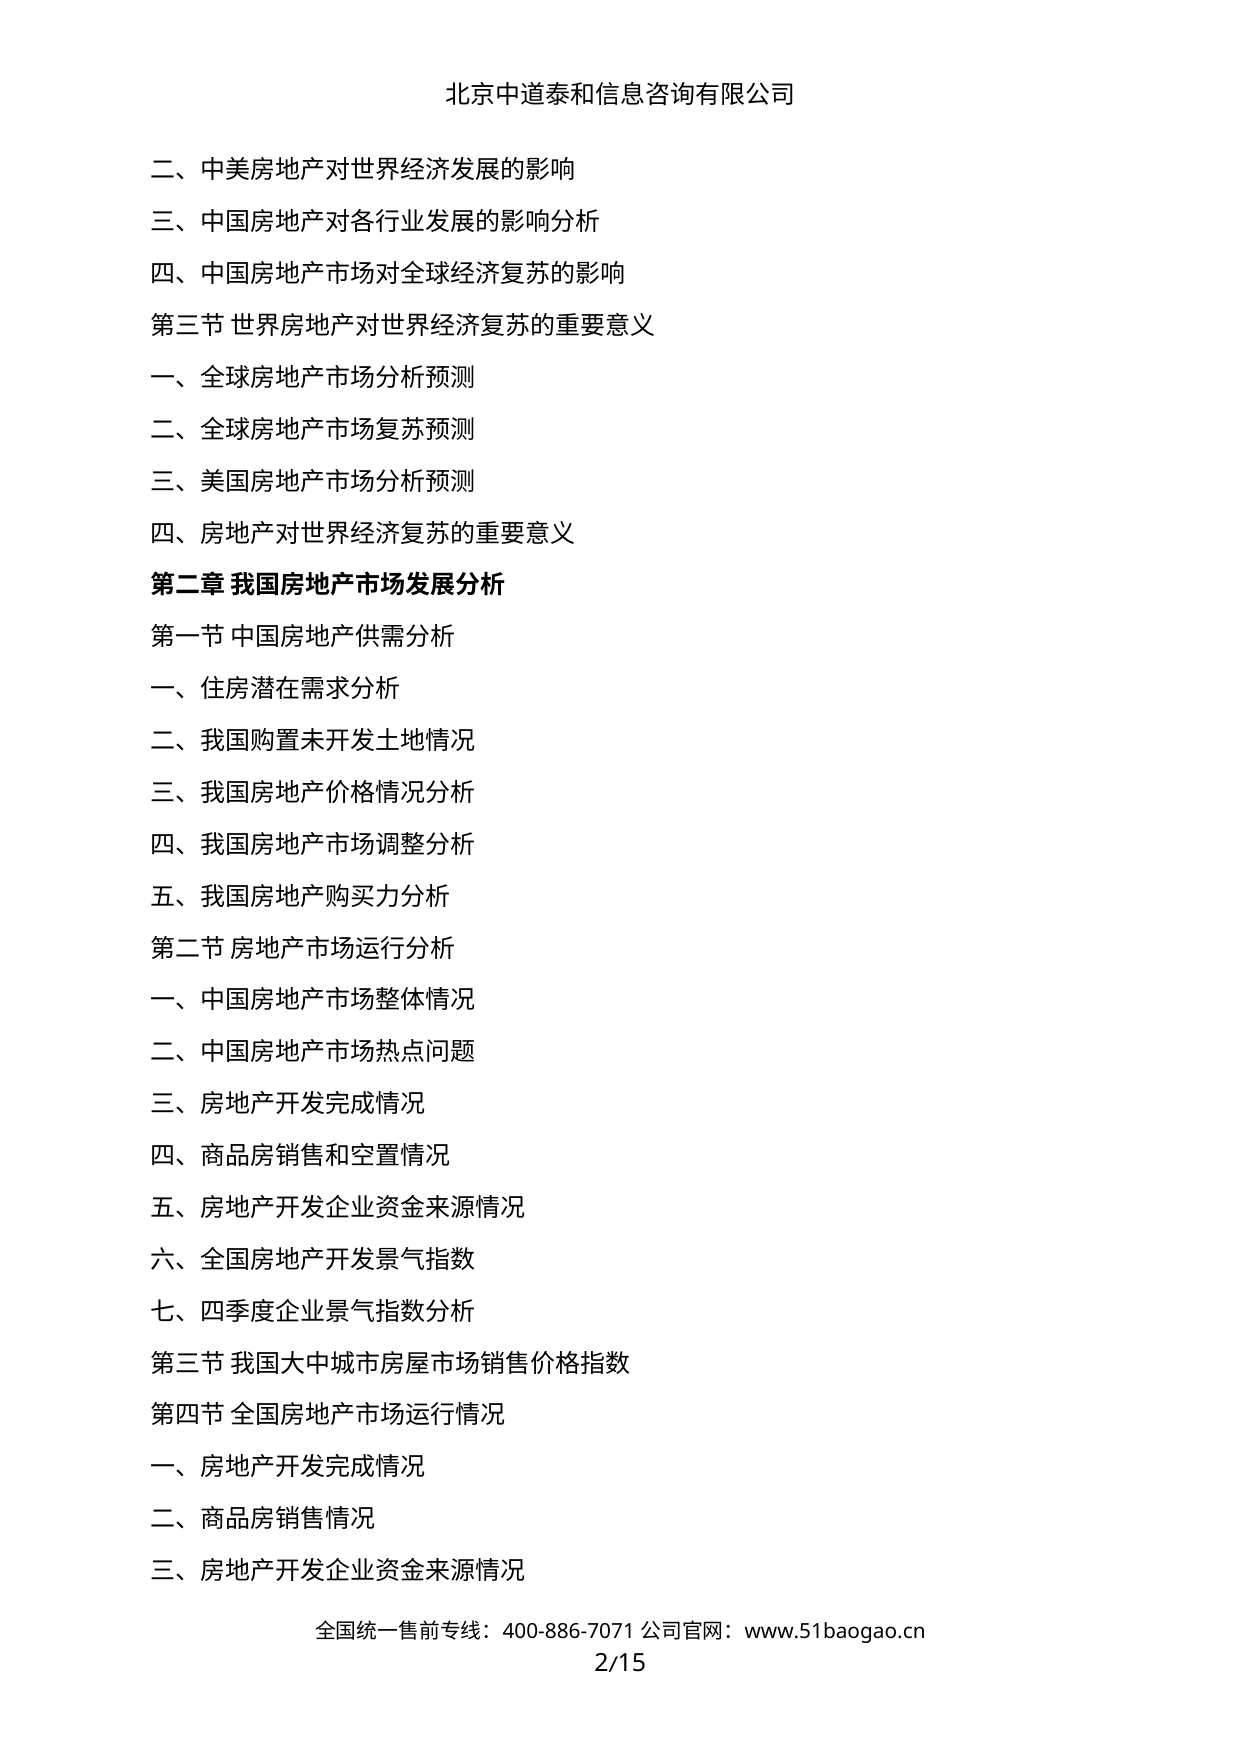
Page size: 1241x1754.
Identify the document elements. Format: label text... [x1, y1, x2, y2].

text 二、商品房销售情况 [150, 1499, 1090, 1535]
text 第一节 中国房地产供需分析 [150, 617, 1090, 653]
text 第三节 我国大中城市房屋市场销售价格指数 [150, 1343, 1090, 1379]
text 第四节 全国房地产市场运行情况 [150, 1395, 1090, 1431]
text 四、商品房销售和空置情况 [150, 1136, 1090, 1172]
text 二、中国房地产市场热点问题 [150, 1032, 1090, 1068]
text 三、房地产开发完成情况 [150, 1084, 1090, 1120]
text 三、房地产开发企业资金来源情况 [150, 1551, 1090, 1587]
text 二、全球房地产市场复苏预测 [150, 409, 1090, 446]
text 二、我国购置未开发土地情况 [150, 721, 1090, 757]
text 三、美国房地产市场分析预测 [150, 461, 1090, 497]
text 六、全国房地产开发景气指数 [150, 1239, 1090, 1276]
text 一、住房潜在需求分析 [150, 669, 1090, 705]
text 四、我国房地产市场调整分析 [150, 824, 1090, 861]
text 一、中国房地产市场整体情况 [150, 980, 1090, 1016]
text 三、中国房地产对各行业发展的影响分析 [150, 202, 1090, 238]
text 一、房地产开发完成情况 [150, 1447, 1090, 1483]
text 五、房地产开发企业资金来源情况 [150, 1187, 1090, 1224]
text 第二章 我国房地产市场发展分析 [150, 565, 1090, 601]
text 第三节 世界房地产对世界经济复苏的重要意义 [150, 306, 1090, 342]
text 二、中美房地产对世界经济发展的影响 [150, 150, 1090, 186]
text 五、我国房地产购买力分析 [150, 876, 1090, 912]
text 四、中国房地产市场对全球经济复苏的影响 [150, 254, 1090, 290]
text 七、四季度企业景气指数分析 [150, 1291, 1090, 1327]
text 四、房地产对世界经济复苏的重要意义 [150, 513, 1090, 549]
text 第二节 房地产市场运行分析 [150, 928, 1090, 964]
text 一、全球房地产市场分析预测 [150, 357, 1090, 394]
text 三、我国房地产价格情况分析 [150, 772, 1090, 809]
